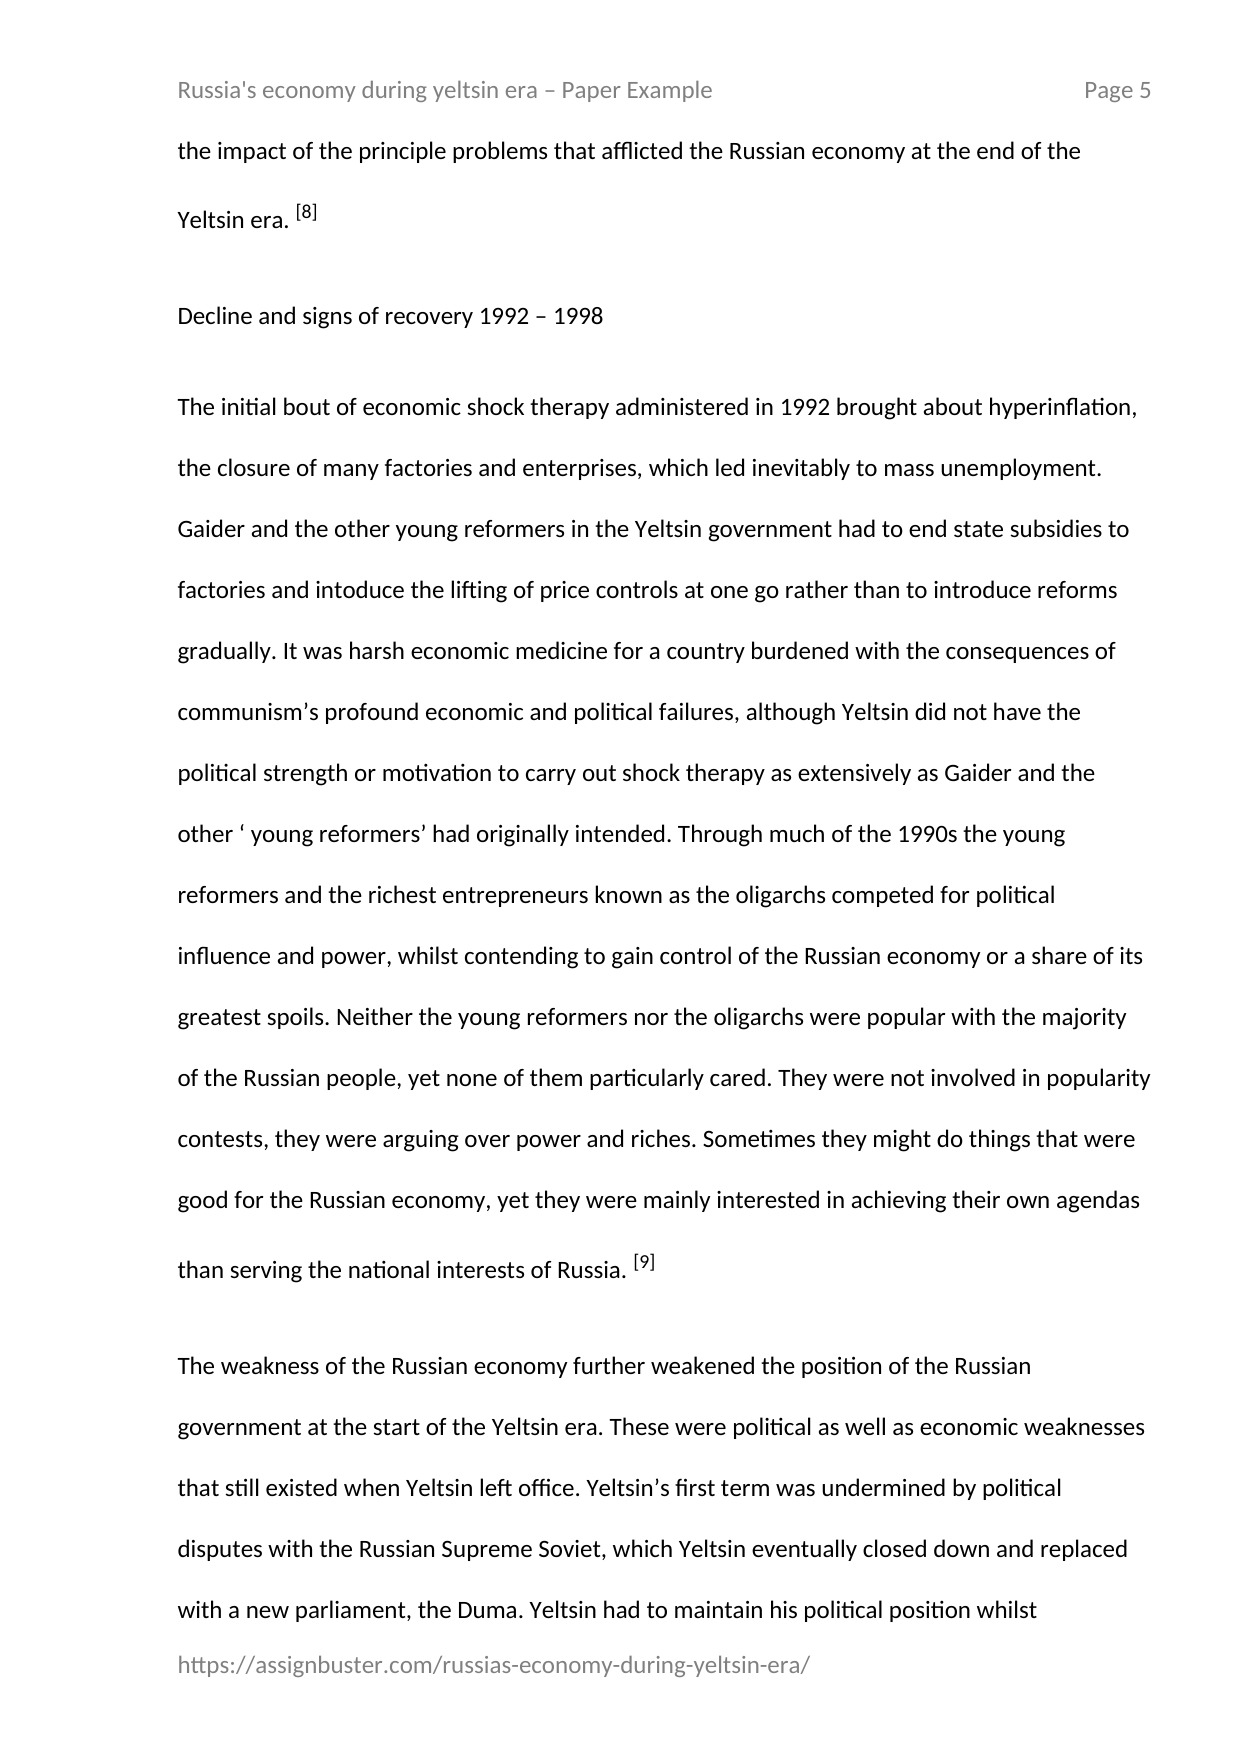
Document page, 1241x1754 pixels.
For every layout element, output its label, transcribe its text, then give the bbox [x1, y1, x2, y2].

text The initial bout of economic shock therapy administered in 1992 brought about hyperinflation, the closure of many factories and enterprises, which led inevitably to mass unemployment. Gaider and the other young reformers in the Yeltsin government had to end state subsidies to factories and intoduce the lifting of price controls at one go rather than to introduce reforms gradually. It was harsh economic medicine for a country burdened with the consequences of communism’s profound economic and political failures, although Yeltsin did not have the political strength or motivation to carry out shock therapy as extensively as Gaider and the other ‘ young reformers’ had originally intended. Through much of the 1990s the young reformers and the richest entrepreneurs known as the oligarchs competed for political influence and power, whilst contending to gain control of the Russian economy or a share of its greatest spoils. Neither the young reformers nor the oligarchs were popular with the majority of the Russian people, yet none of them particularly cared. They were not involved in popularity contests, they were arguing over power and riches. Sometimes they might do things that were good for the Russian economy, yet they were mainly interested in achieving their own agendas than serving the national interests of Russia. [9] [177, 391, 1152, 1285]
text Decline and signs of recovery 1992 – 1998 [177, 300, 1152, 331]
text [177, 135, 1152, 235]
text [177, 1350, 1152, 1624]
